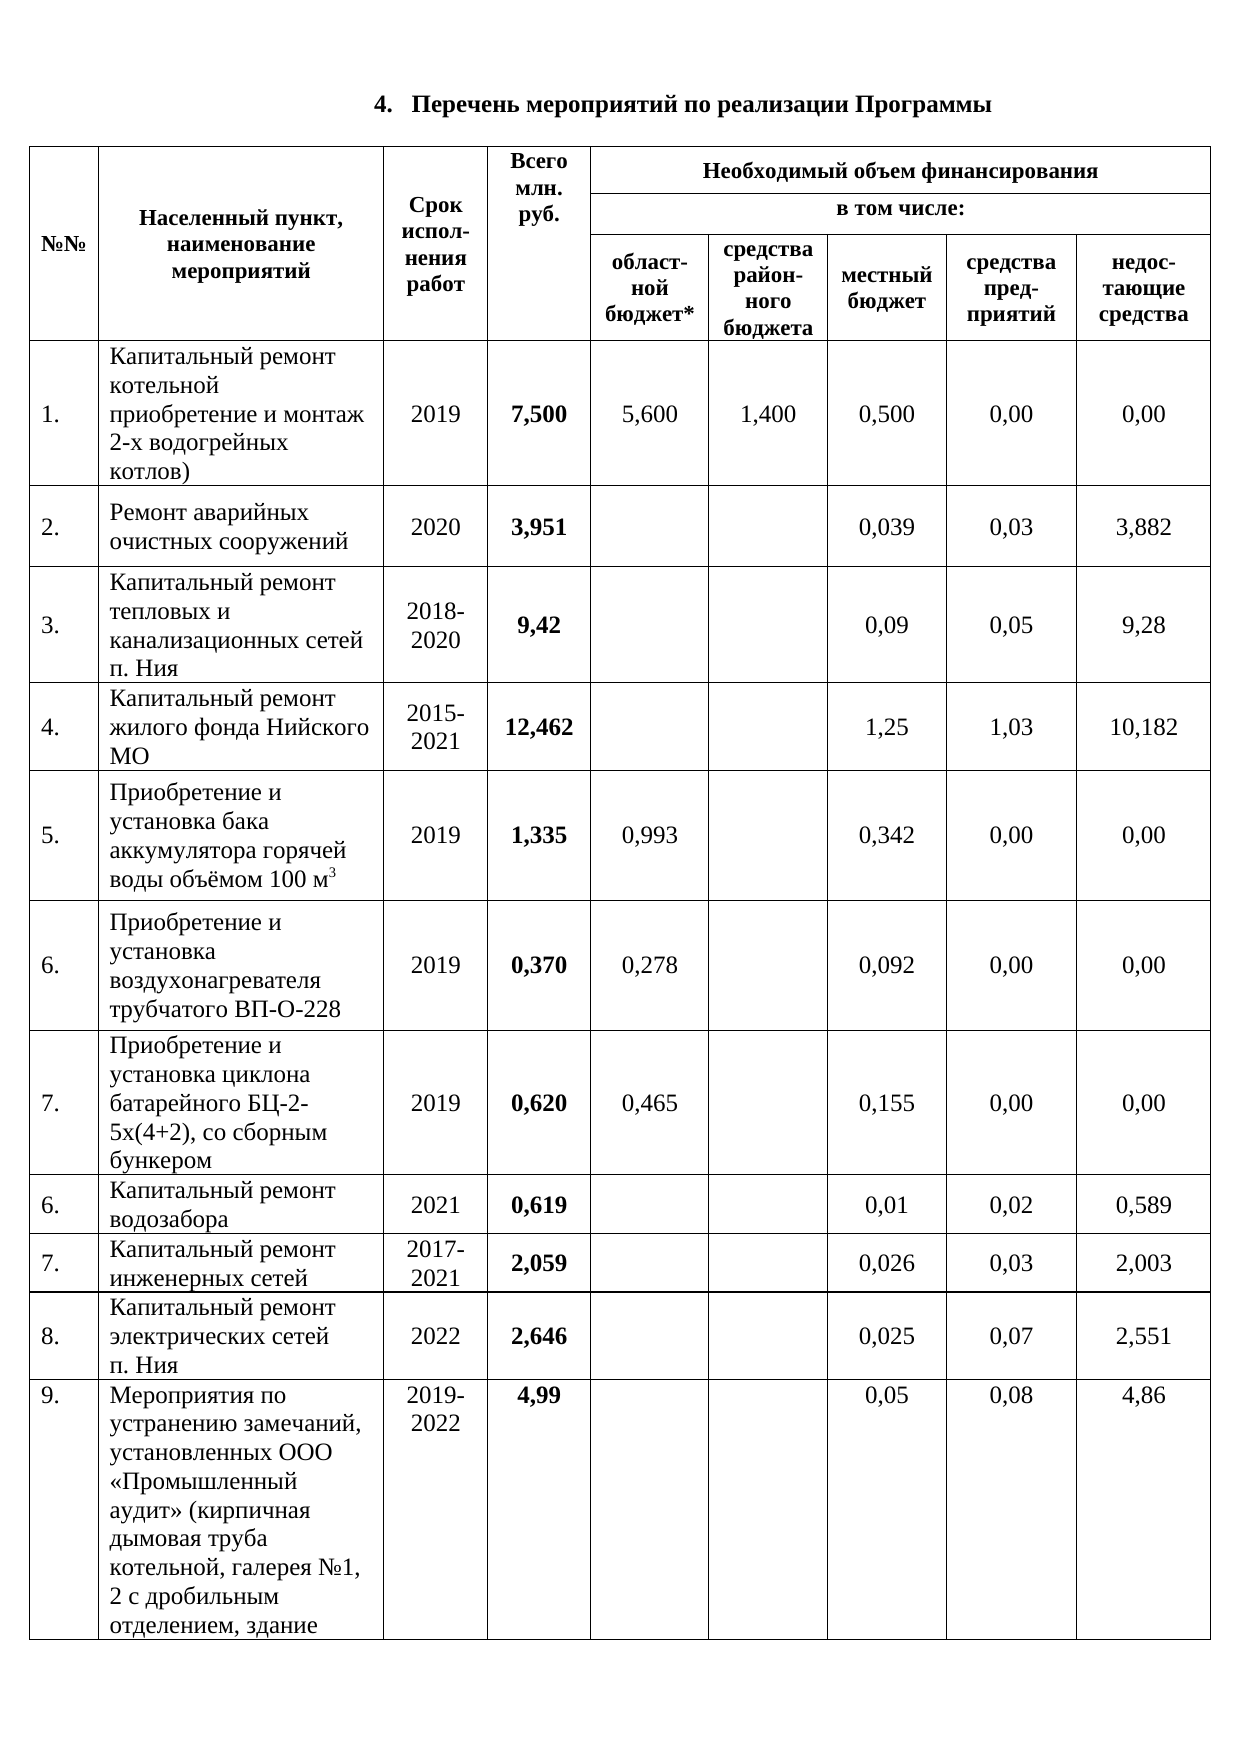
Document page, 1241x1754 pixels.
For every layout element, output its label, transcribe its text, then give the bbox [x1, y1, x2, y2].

table_cell 2018-2020 [384, 567, 487, 682]
table_cell 8. [30, 1293, 98, 1379]
table_cell 2021 [384, 1175, 487, 1233]
table_cell [709, 771, 827, 899]
table_cell Капитальный ремонт котельной приобретение и монтаж 2-х водогрейных котлов) [99, 341, 383, 485]
table_cell [709, 901, 827, 1029]
table_cell 6. [30, 1175, 98, 1233]
table_cell [709, 683, 827, 769]
table_cell 9,42 [488, 567, 590, 682]
table_cell средства район-ного бюджета [709, 235, 827, 340]
table_cell 2,059 [488, 1234, 590, 1291]
table_cell 0,589 [1077, 1175, 1210, 1233]
table_cell 0,03 [947, 486, 1076, 566]
table_cell 0,500 [828, 341, 946, 485]
table_cell 0,00 [947, 1031, 1076, 1174]
table_cell 5. [30, 771, 98, 899]
table_cell [709, 1380, 827, 1638]
table_cell 0,620 [488, 1031, 590, 1174]
table_cell 2019 [384, 341, 487, 485]
table_cell 0,00 [1077, 341, 1210, 485]
table_cell 0,07 [947, 1293, 1076, 1379]
table_cell [591, 1380, 708, 1638]
table_cell [709, 1293, 827, 1379]
table_cell 2015-2021 [384, 683, 487, 769]
table_cell 0,02 [947, 1175, 1076, 1233]
table_cell 3,882 [1077, 486, 1210, 566]
table_cell местный бюджет [828, 235, 946, 340]
table_header Населенный пункт, наименование мероприятий [99, 147, 383, 340]
table_cell 4,99 [488, 1380, 590, 1638]
table_cell 0,00 [947, 771, 1076, 899]
table_cell 0,05 [947, 567, 1076, 682]
table_cell 4. [30, 683, 98, 769]
table_cell 4,86 [1077, 1380, 1210, 1638]
table_cell Капитальный ремонт тепловых и канализационных сетей п. Ния [99, 567, 383, 682]
table_cell Приобретение и установка воздухонагревателя трубчатого ВП-О-228 [99, 901, 383, 1029]
table_cell 0,09 [828, 567, 946, 682]
table_cell 2019 [384, 1031, 487, 1174]
table_cell 2020 [384, 486, 487, 566]
table_cell 2,003 [1077, 1234, 1210, 1291]
table_cell област-ной бюджет* [591, 235, 708, 340]
table_cell 0,993 [591, 771, 708, 899]
table_cell [591, 1293, 708, 1379]
table_cell в том числе: [591, 194, 1210, 234]
table_cell 0,342 [828, 771, 946, 899]
table_header №№ [30, 147, 98, 340]
table_cell 0,00 [947, 901, 1076, 1029]
table_cell [709, 486, 827, 566]
table_cell [709, 1031, 827, 1174]
table_cell [591, 567, 708, 682]
table_cell 2,551 [1077, 1293, 1210, 1379]
table_cell 7. [30, 1031, 98, 1174]
table_cell 10,182 [1077, 683, 1210, 769]
table_cell Приобретение и установка бака аккумулятора горячей воды объёмом 100 м3 [99, 771, 383, 899]
table_cell 2019 [384, 901, 487, 1029]
table_cell 0,00 [1077, 771, 1210, 899]
table_cell 2017-2021 [384, 1234, 487, 1291]
table_cell Капитальный ремонт водозабора [99, 1175, 383, 1233]
table_header Срок испол-нения работ [384, 147, 487, 340]
table_cell Ремонт аварийных очистных сооружений [99, 486, 383, 566]
table_cell [591, 683, 708, 769]
table_header Необходимый объем финансирования [591, 147, 1210, 193]
table_cell 0,00 [947, 341, 1076, 485]
list Перечень мероприятий по реализации Программы [215, 89, 1152, 117]
table_cell 0,025 [828, 1293, 946, 1379]
table_cell 7. [30, 1234, 98, 1291]
table_cell 0,00 [1077, 1031, 1210, 1174]
table_cell 0,00 [1077, 901, 1210, 1029]
table_cell Капитальный ремонт инженерных сетей [99, 1234, 383, 1291]
table_cell 3. [30, 567, 98, 682]
table_cell 9. [30, 1380, 98, 1638]
table_cell средства пред-приятий [947, 235, 1076, 340]
table_cell [591, 486, 708, 566]
table_cell 0,465 [591, 1031, 708, 1174]
table_cell 1,400 [709, 341, 827, 485]
table_header Всего млн. руб. [488, 147, 590, 340]
table_cell 2. [30, 486, 98, 566]
table_cell Приобретение и установка циклона батарейного БЦ-2-5х(4+2), со сборным бункером [99, 1031, 383, 1174]
table_cell Капитальный ремонт жилого фонда Нийского МО [99, 683, 383, 769]
table_cell 9,28 [1077, 567, 1210, 682]
table_cell 0,01 [828, 1175, 946, 1233]
table_cell 7,500 [488, 341, 590, 485]
table_cell [709, 1234, 827, 1291]
table_cell [709, 567, 827, 682]
table_cell 6. [30, 901, 98, 1029]
table_cell 1,25 [828, 683, 946, 769]
table_cell 0,03 [947, 1234, 1076, 1291]
table_cell [591, 1175, 708, 1233]
table_cell 2022 [384, 1293, 487, 1379]
table_cell 1,03 [947, 683, 1076, 769]
table_cell 0,092 [828, 901, 946, 1029]
table_cell 5,600 [591, 341, 708, 485]
table_cell [591, 1234, 708, 1291]
table_cell 0,05 [828, 1380, 946, 1638]
table_cell 0,026 [828, 1234, 946, 1291]
table_cell 1,335 [488, 771, 590, 899]
table_cell 0,370 [488, 901, 590, 1029]
table_cell 3,951 [488, 486, 590, 566]
table_cell 0,619 [488, 1175, 590, 1233]
table_cell [709, 1175, 827, 1233]
table_cell 12,462 [488, 683, 590, 769]
table_cell 0,155 [828, 1031, 946, 1174]
table_cell 1. [30, 341, 98, 485]
table_cell 0,039 [828, 486, 946, 566]
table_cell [99, 1380, 383, 1638]
table_cell 2,646 [488, 1293, 590, 1379]
table_cell 0,08 [947, 1380, 1076, 1638]
table_cell Капитальный ремонт электрических сетей п. Ния [99, 1293, 383, 1379]
table_cell 2019-2022 [384, 1380, 487, 1638]
table_cell 2019 [384, 771, 487, 899]
table_cell недос-тающие средства [1077, 235, 1210, 340]
table_cell 0,278 [591, 901, 708, 1029]
